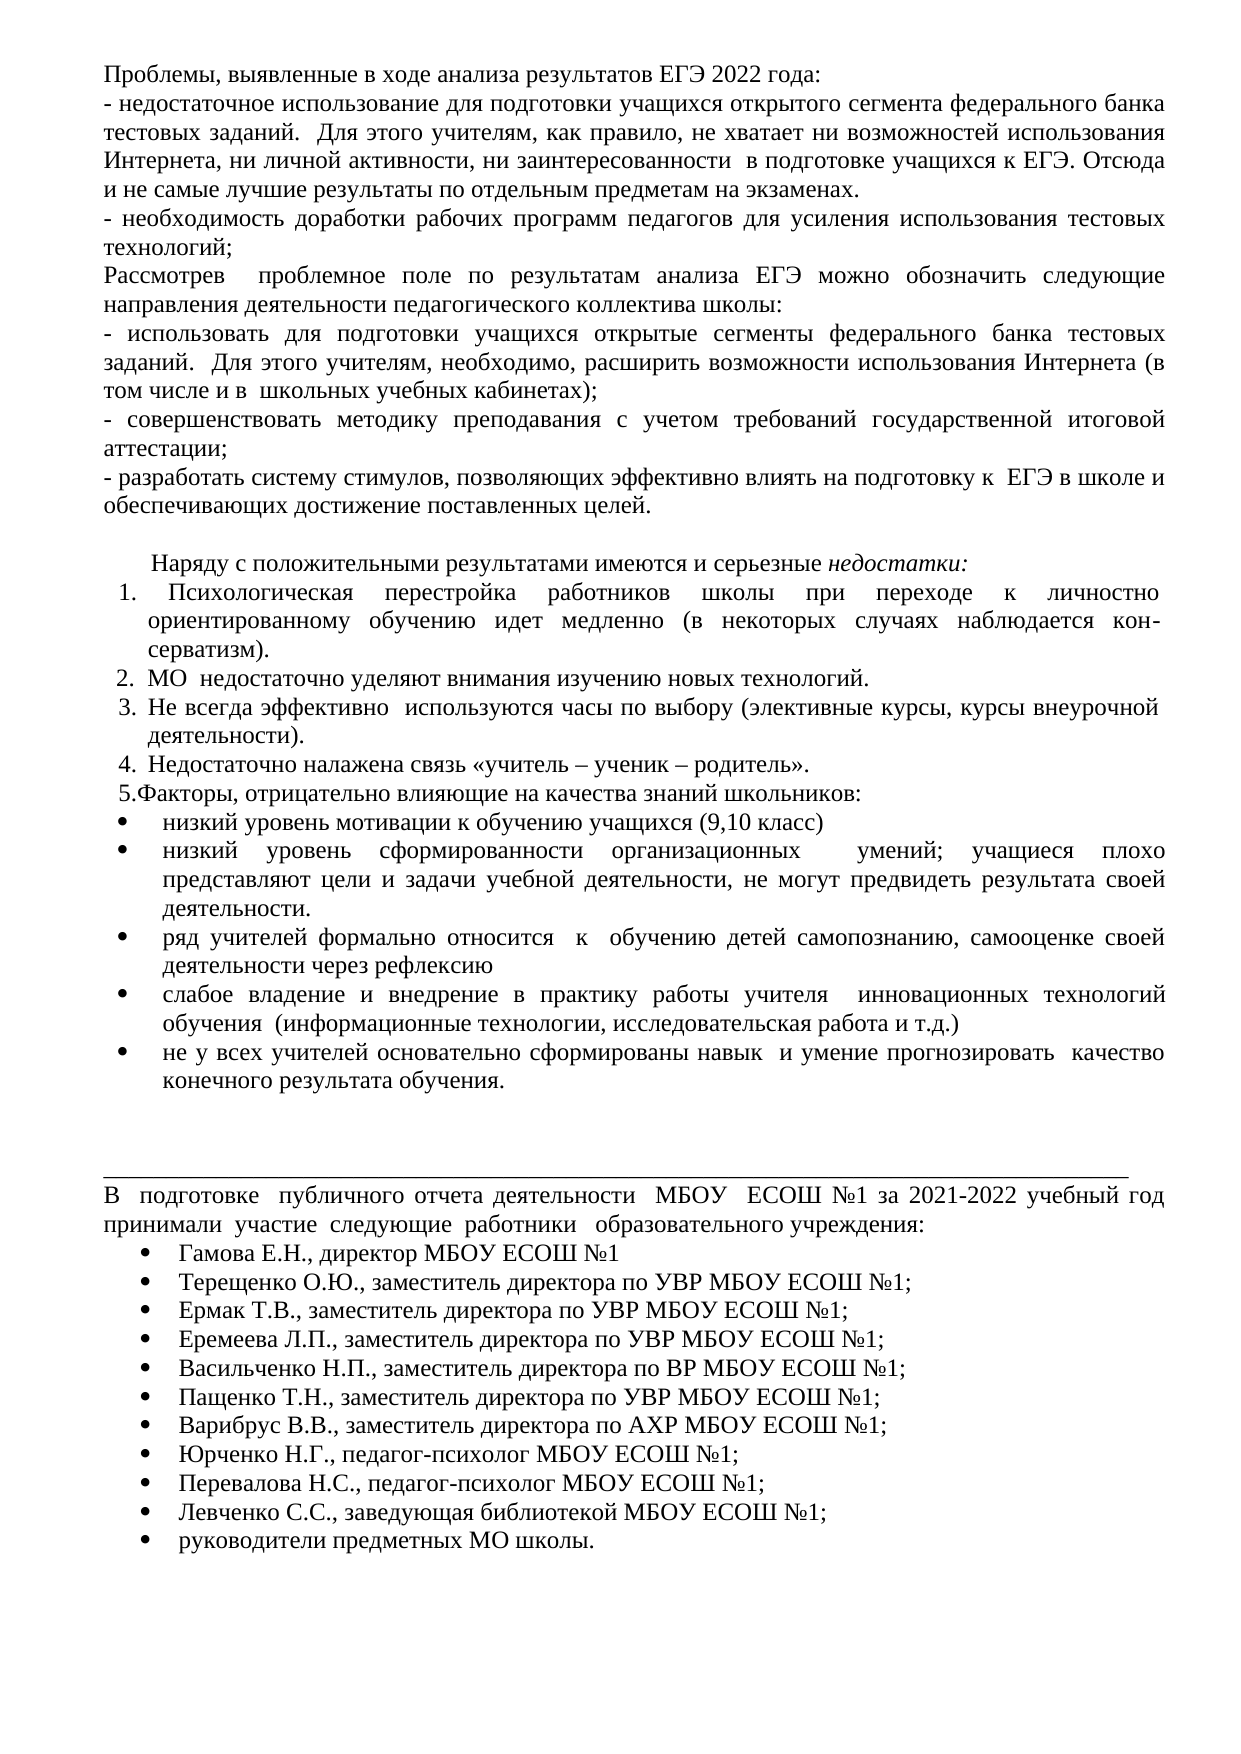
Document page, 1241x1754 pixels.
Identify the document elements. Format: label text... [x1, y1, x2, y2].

list Перевалова Н.С., педагог-психолог МБОУ ЕСОШ №1; [141, 1468, 1166, 1497]
text - совершенствовать методику преподавания с учетом требований государственной итоговой аттестации; [103, 404, 1166, 462]
list низкий уровень сформированности организационных умений; учащиеся плохо представляют цели и задачи учебной деятельности, не могут предвидеть результата своей деятельности. [118, 835, 1166, 922]
text - необходимость доработки рабочих программ педагогов для усиления использования тестовых технологий; [103, 203, 1166, 260]
list не у всех учителей основательно сформированы навык и умение прогнозировать качество конечного результата обучения. [118, 1037, 1166, 1094]
text Рассмотрев проблемное поле по результатам анализа ЕГЭ можно обозначить следующие направления деятельности педагогического коллектива школы: [103, 260, 1166, 318]
list Васильченко Н.П., заместитель директора по ВР МБОУ ЕСОШ №1; [141, 1353, 1166, 1382]
list слабое владение и внедрение в практику работы учителя инновационных технологий обучения (информационные технологии, исследовательская работа и т.д.) [118, 979, 1166, 1037]
text 5.Факторы, отрицательно влияющие на качества знаний школьников: [118, 778, 1166, 807]
list Юрченко Н.Г., педагог-психолог МБОУ ЕСОШ №1; [141, 1439, 1166, 1468]
list Недостаточно налажена связь «учитель – ученик – родитель». [118, 749, 1160, 778]
list руководители предметных МО школы. [141, 1525, 1166, 1554]
list Гамова Е.Н., директор МБОУ ЕСОШ №1 [141, 1238, 1166, 1267]
list Ермак Т.В., заместитель директора по УВР МБОУ ЕСОШ №1; [141, 1295, 1166, 1324]
list ряд учителей формально относится к обучению детей самопознанию, самооценке своей деятельности через рефлексию [118, 922, 1166, 979]
text __________________________________________________________________________________ [103, 1152, 1166, 1180]
list низкий уровень мотивации к обучению учащихся (9,10 класс) [118, 807, 1166, 835]
text - недостаточное использование для подготовки учащихся открытого сегмента федерального банка тестовых заданий. Для этого учителям, как правило, не хватает ни возможностей использования Интернета, ни личной активности, ни заинтересованности в подготовке учащихся к ЕГЭ. Отсюда и не самые лучшие результаты по отдельным предметам на экзаменах. [103, 88, 1166, 203]
list Пащенко Т.Н., заместитель директора по УВР МБОУ ЕСОШ №1; [141, 1382, 1166, 1410]
text В подготовке публичного отчета деятельности МБОУ ЕСОШ №1 за 2021-2022 учебный год принимали участие следующие работники образовательного учреждения: [103, 1180, 1166, 1238]
text Наряду с положительными результатами имеются и серьезные недостатки: [109, 548, 1160, 577]
list Варибрус В.В., заместитель директора по АХР МБОУ ЕСОШ №1; [141, 1410, 1166, 1439]
list Не всегда эффективно используются часы по выбору (элективные курсы, курсы внеурочной деятельности). [118, 692, 1160, 749]
text - разработать систему стимулов, позволяющих эффективно влиять на подготовку к ЕГЭ в школе и обеспечивающих достижение поставленных целей. [103, 462, 1166, 519]
text Проблемы, выявленные в ходе анализа результатов ЕГЭ 2022 года: [103, 59, 1166, 88]
text 1. Психологическая перестройка работников школы при переходе к личностно ориентированному обучению идет медленно (в некоторых случаях наблюдается консерватизм). [118, 577, 1160, 663]
list Терещенко О.Ю., заместитель директора по УВР МБОУ ЕСОШ №1; [141, 1267, 1166, 1295]
list Левченко С.С., заведующая библиотекой МБОУ ЕСОШ №1; [141, 1497, 1166, 1525]
list Еремеева Л.П., заместитель директора по УВР МБОУ ЕСОШ №1; [141, 1324, 1166, 1353]
text 2. МО недостаточно уделяют внимания изучению новых технологий. [103, 663, 1160, 692]
